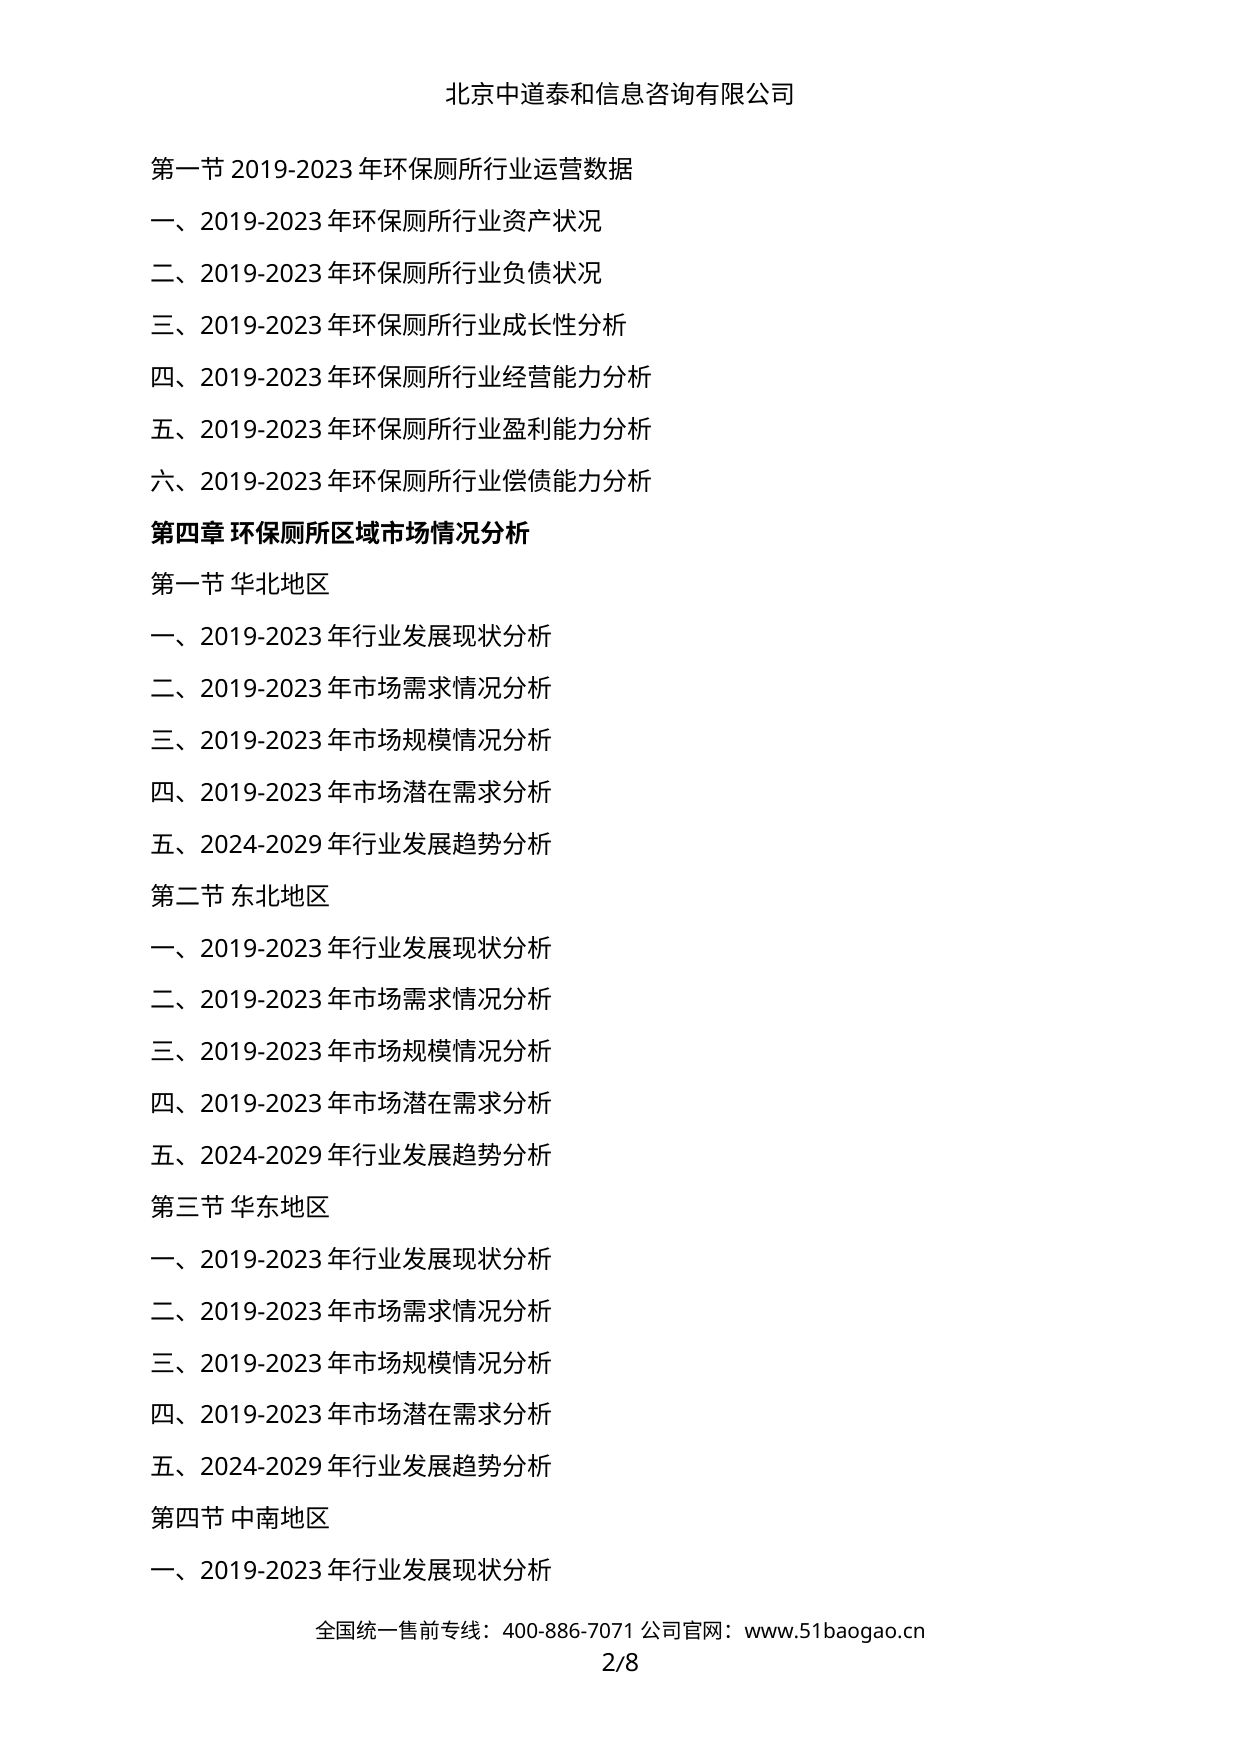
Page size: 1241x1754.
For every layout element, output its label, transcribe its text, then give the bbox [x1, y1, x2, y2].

text 二、2019-2023年市场需求情况分析 [150, 1291, 1090, 1327]
text 一、2019-2023年行业发展现状分析 [150, 1551, 1090, 1587]
text 三、2019-2023年市场规模情况分析 [150, 1032, 1090, 1068]
text 六、2019-2023年环保厕所行业偿债能力分析 [150, 461, 1090, 497]
text 三、2019-2023年市场规模情况分析 [150, 721, 1090, 757]
text 四、2019-2023年市场潜在需求分析 [150, 1395, 1090, 1431]
text 第二节 东北地区 [150, 876, 1090, 912]
text 第一节 2019-2023年环保厕所行业运营数据 [150, 150, 1090, 186]
text 第四章 环保厕所区域市场情况分析 [150, 513, 1090, 549]
text 四、2019-2023年环保厕所行业经营能力分析 [150, 357, 1090, 394]
text 一、2019-2023年环保厕所行业资产状况 [150, 202, 1090, 238]
text 第一节 华北地区 [150, 565, 1090, 601]
text 四、2019-2023年市场潜在需求分析 [150, 1084, 1090, 1120]
text 第三节 华东地区 [150, 1187, 1090, 1224]
text 二、2019-2023年市场需求情况分析 [150, 669, 1090, 705]
text 五、2024-2029年行业发展趋势分析 [150, 1136, 1090, 1172]
text 一、2019-2023年行业发展现状分析 [150, 928, 1090, 964]
text 二、2019-2023年市场需求情况分析 [150, 980, 1090, 1016]
text 一、2019-2023年行业发展现状分析 [150, 617, 1090, 653]
text 一、2019-2023年行业发展现状分析 [150, 1239, 1090, 1276]
text 二、2019-2023年环保厕所行业负债状况 [150, 254, 1090, 290]
text 第四节 中南地区 [150, 1499, 1090, 1535]
text 三、2019-2023年市场规模情况分析 [150, 1343, 1090, 1379]
text 五、2024-2029年行业发展趋势分析 [150, 824, 1090, 861]
text 三、2019-2023年环保厕所行业成长性分析 [150, 306, 1090, 342]
text 五、2019-2023年环保厕所行业盈利能力分析 [150, 409, 1090, 446]
text 四、2019-2023年市场潜在需求分析 [150, 772, 1090, 809]
text 五、2024-2029年行业发展趋势分析 [150, 1447, 1090, 1483]
